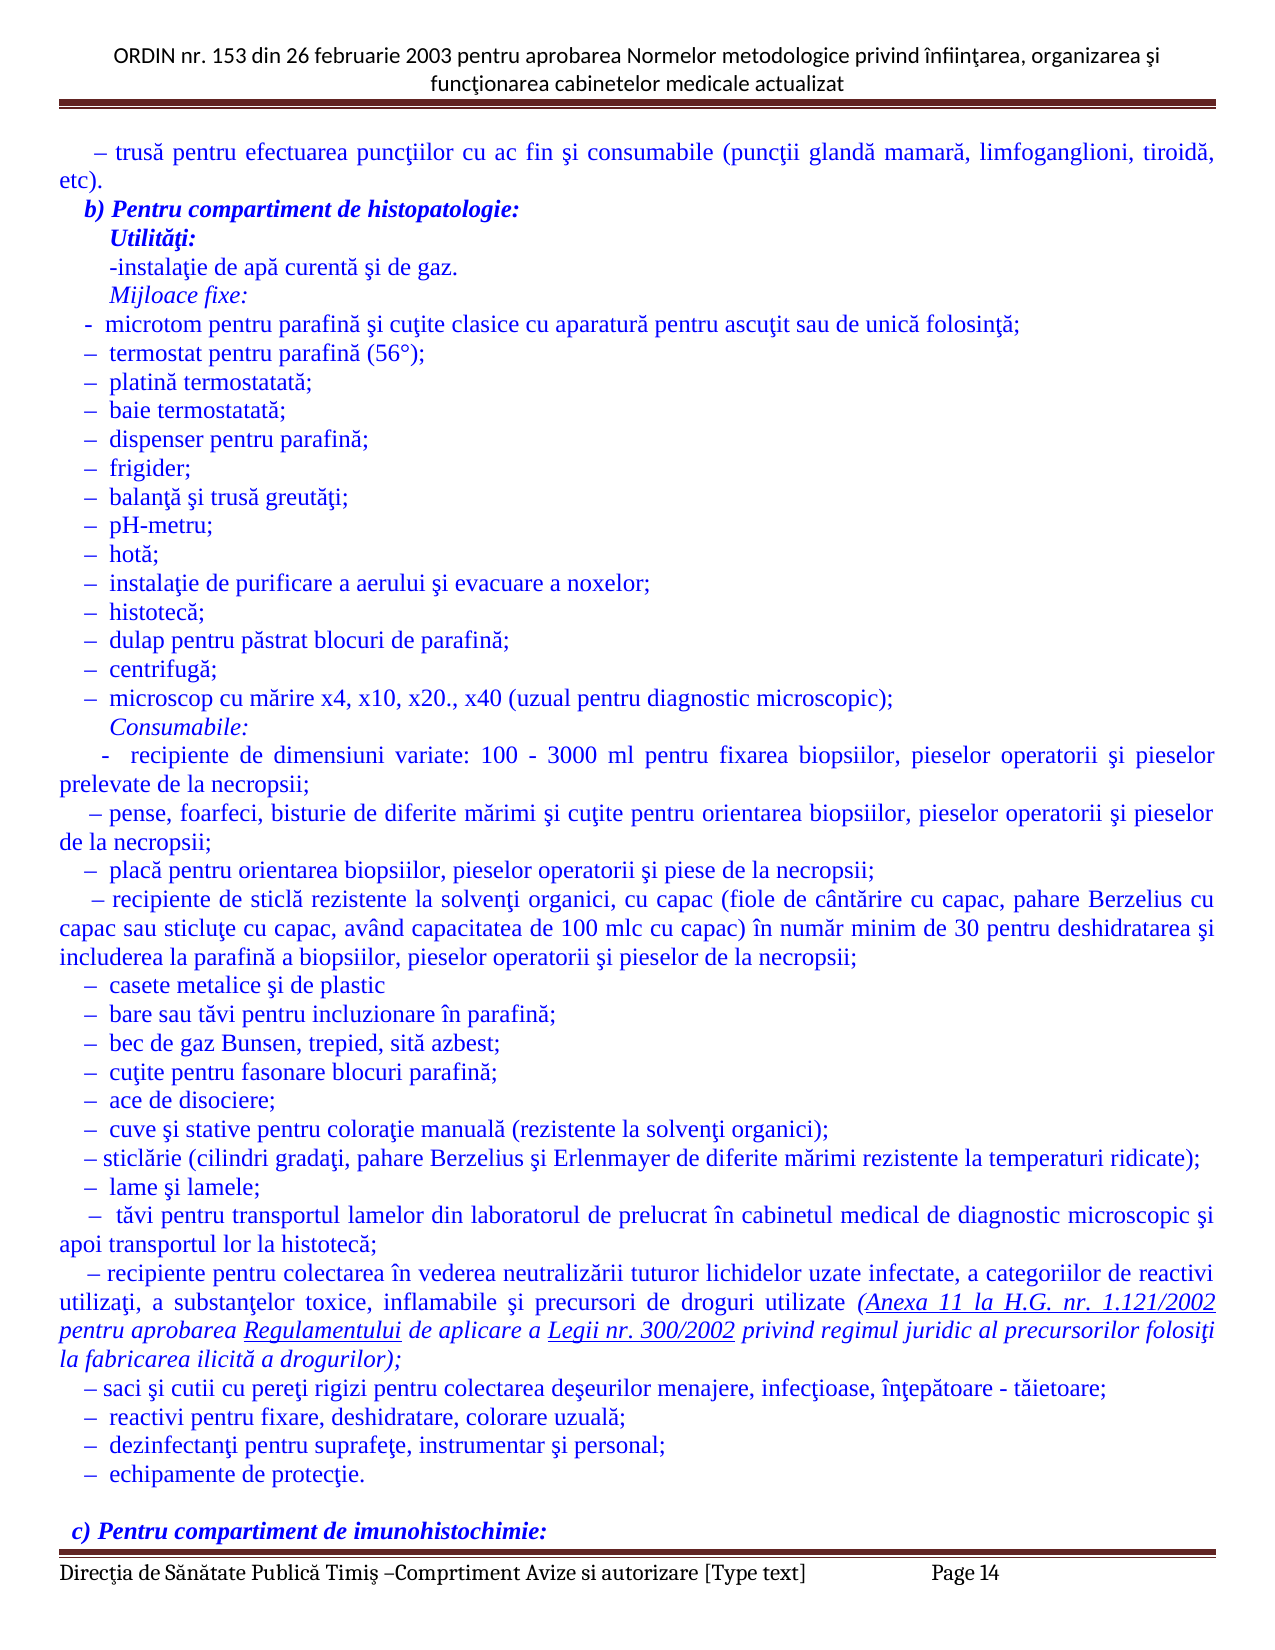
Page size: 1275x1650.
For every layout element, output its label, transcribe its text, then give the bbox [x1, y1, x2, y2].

text – lame şi lamele; [59, 1172, 1216, 1201]
text – echipamente de protecţie. [59, 1459, 1216, 1488]
text – trusă pentru efectuarea puncţiilor cu ac fin şi consumabile (puncţii glandă mamară, limfoganglioni, tiroidă, etc). [59, 137, 1216, 194]
text – balanţă şi trusă greutăţi; [59, 482, 1216, 511]
text – frigider; [59, 453, 1216, 482]
text – pH-metru; [59, 511, 1216, 539]
text – ace de disociere; [59, 1086, 1216, 1114]
text – centrifugă; [59, 654, 1216, 683]
text c) Pentru compartiment de imunohistochimie: [59, 1516, 1216, 1545]
text – tăvi pentru transportul lamelor din laboratorul de prelucrat în cabinetul medical de diagnostic microscopic şi apoi transportul lor la histotecă; [59, 1201, 1216, 1258]
text - microtom pentru parafină şi cuţite clasice cu aparatură pentru ascuţit sau de unică folosinţă; [59, 309, 1216, 338]
text – dulap pentru păstrat blocuri de parafină; [59, 626, 1216, 654]
text – cuţite pentru fasonare blocuri parafină; [59, 1057, 1216, 1086]
text -instalaţie de apă curentă şi de gaz. [59, 252, 1216, 281]
text – bare sau tăvi pentru incluzionare în parafină; [59, 999, 1216, 1028]
text – dezinfectanţi pentru suprafeţe, instrumentar şi personal; [59, 1431, 1216, 1459]
text – placă pentru orientarea biopsiilor, pieselor operatorii şi piese de la necropsii; [59, 856, 1216, 884]
text – reactivi pentru fixare, deshidratare, colorare uzuală; [59, 1402, 1216, 1431]
text – recipiente pentru colectarea în vederea neutralizării tuturor lichidelor uzate infectate, a categoriilor de reactivi utilizaţi, a substanţelor toxice, inflamabile şi precursori de droguri utilizate (<LLNK 12002 0122 334 11 31>Anexa 11 la H.G. nr. 1.121/2002 pentru aprobarea <LLNK 12002 0122 331 0 14>Regulamentului de aplicare a <LLNK 12002 300 12 201 0 18>Legii nr. 300/2002 privind regimul juridic al precursorilor folosiţi la fabricarea ilicită a drogurilor); [59, 1258, 1216, 1373]
text – dispenser pentru parafină; [59, 424, 1216, 453]
text – pense, foarfeci, bisturie de diferite mărimi şi cuţite pentru orientarea biopsiilor, pieselor operatorii şi pieselor de la necropsii; [59, 798, 1216, 856]
text – microscop cu mărire x4, x10, x20., x40 (uzual pentru diagnostic microscopic); [59, 683, 1216, 712]
text – platină termostatată; [59, 367, 1216, 396]
text – recipiente de sticlă rezistente la solvenţi organici, cu capac (fiole de cântărire cu capac, pahare Berzelius cu capac sau sticluţe cu capac, având capacitatea de 100 mlc cu capac) în număr minim de 30 pentru deshidratarea şi includerea la parafină a biopsiilor, pieselor operatorii şi pieselor de la necropsii; [59, 884, 1216, 971]
text - recipiente de dimensiuni variate: 100 - 3000 ml pentru fixarea biopsiilor, pieselor operatorii şi pieselor prelevate de la necropsii; [59, 741, 1216, 798]
text – baie termostatată; [59, 396, 1216, 424]
text Consumabile: [59, 712, 1216, 741]
text – hotă; [59, 539, 1216, 568]
text – sticlărie (cilindri gradaţi, pahare Berzelius şi Erlenmayer de diferite mărimi rezistente la temperaturi ridicate); [59, 1143, 1216, 1172]
text Utilităţi: [59, 223, 1216, 252]
text b) Pentru compartiment de histopatologie: [59, 194, 1216, 223]
text Mijloace fixe: [59, 281, 1216, 309]
text – cuve şi stative pentru coloraţie manuală (rezistente la solvenţi organici); [59, 1114, 1216, 1143]
text – termostat pentru parafină (56°); [59, 338, 1216, 367]
text – casete metalice şi de plastic [59, 971, 1216, 999]
text – histotecă; [59, 597, 1216, 626]
text – instalaţie de purificare a aerului şi evacuare a noxelor; [59, 568, 1216, 597]
text – saci şi cutii cu pereţi rigizi pentru colectarea deşeurilor menajere, infecţioase, înţepătoare - tăietoare; [59, 1373, 1216, 1402]
text – bec de gaz Bunsen, trepied, sită azbest; [59, 1028, 1216, 1057]
